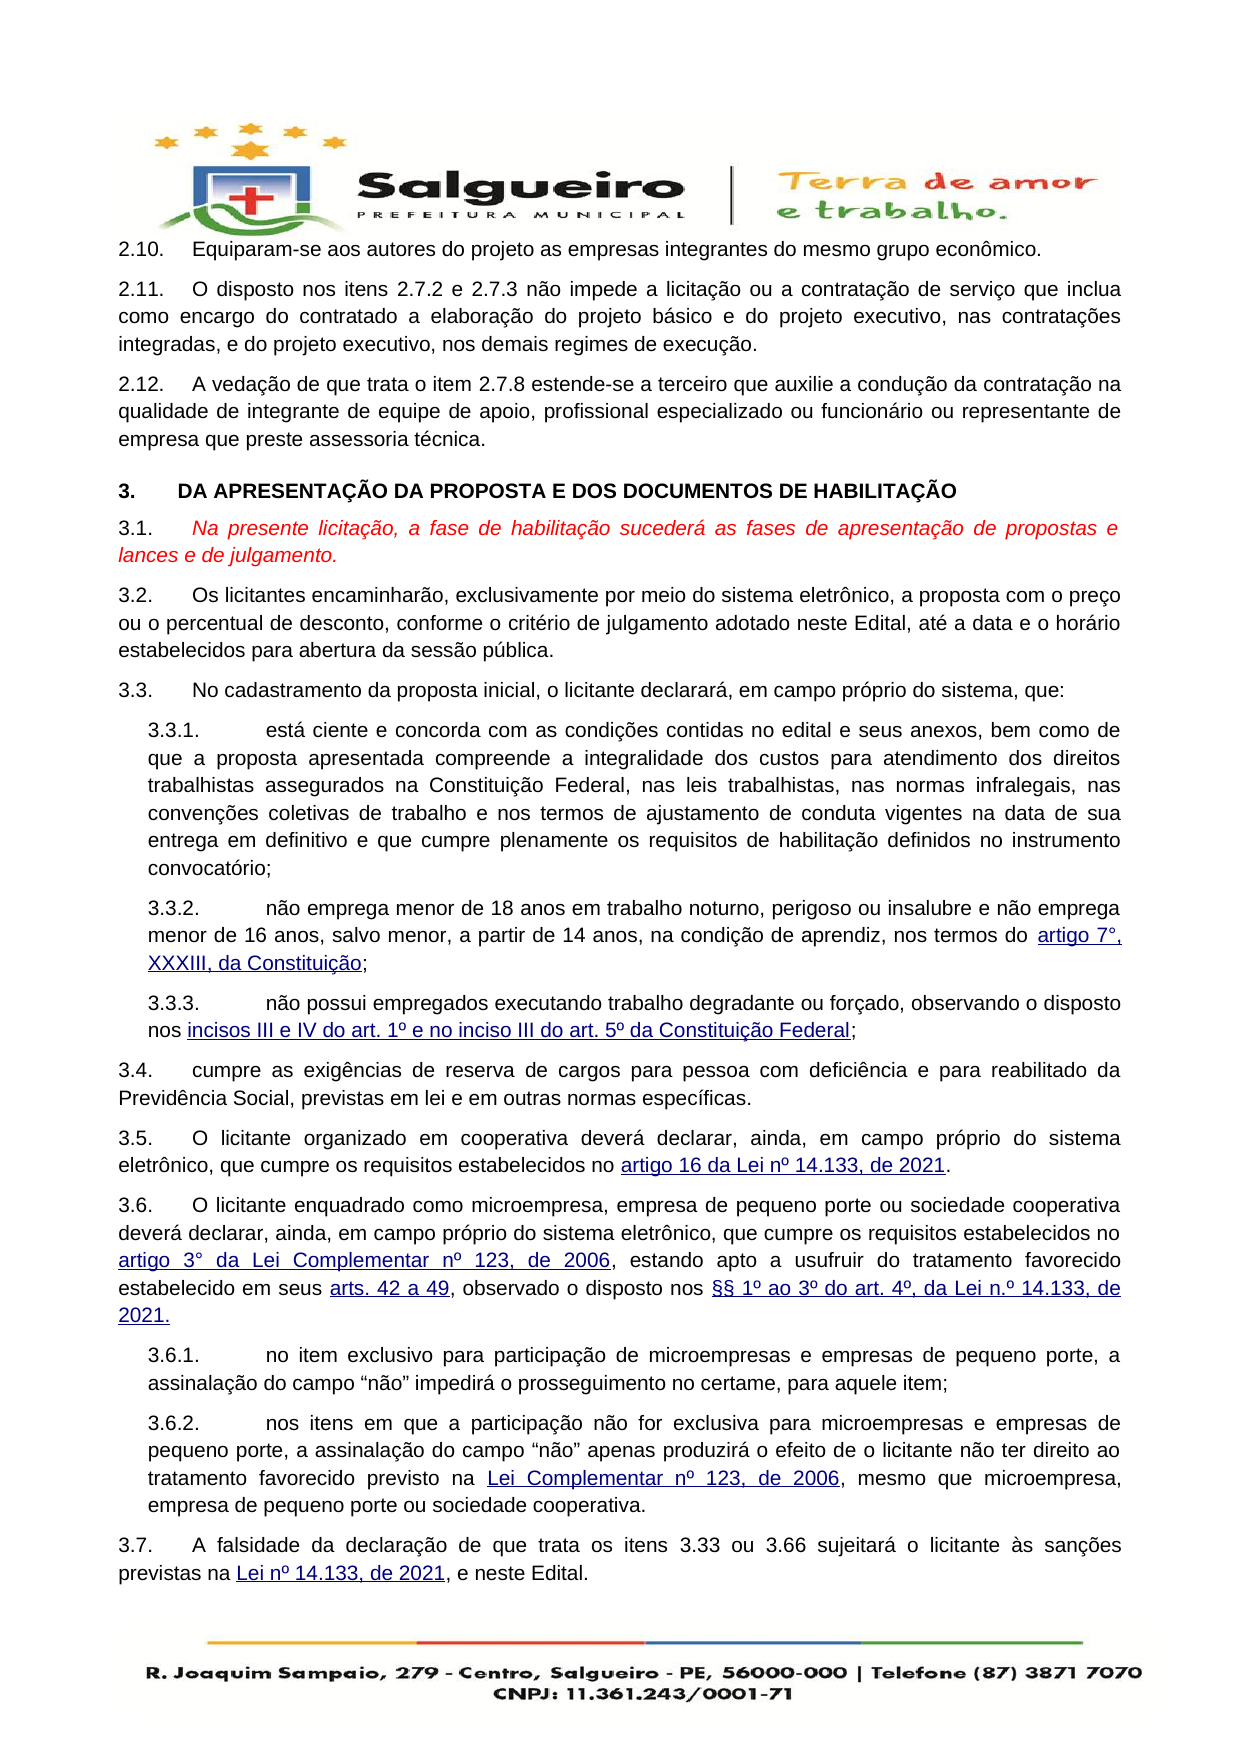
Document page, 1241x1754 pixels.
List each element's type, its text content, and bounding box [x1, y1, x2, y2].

text está ciente e concorda com as condições contidas no edital e seus anexos, bem como de que a proposta apresentada compreende a integralidade dos custos para atendimento dos direitos trabalhistas assegurados na Constituição Federal, nas leis trabalhistas, nas normas infralegais, nas convenções coletivas de trabalho e nos termos de ajustamento de conduta vigentes na data de sua entrega em definitivo e que cumpre plenamente os requisitos de habilitação definidos no instrumento convocatório; [148, 718, 1122, 879]
text A falsidade da declaração de que trata os itens 3.3 ou 3.6 sujeitará o licitante às sanções previstas na Lei nº 14.133, de 2021, e neste Edital. [118, 1533, 1122, 1584]
text O disposto nos itens 2.7.2 e 2.7.3 não impede a licitação ou a contratação de serviço que inclua como encargo do contratado a elaboração do projeto básico e do projeto executivo, nas contratações integradas, e do projeto executivo, nos demais regimes de execução. [118, 276, 1122, 355]
text no item exclusivo para participação de microempresas e empresas de pequeno porte, a assinalação do campo “não” impedirá o prosseguimento no certame, para aquele item; [148, 1343, 1122, 1394]
picture [118, 1621, 1159, 1722]
text Na presente licitação, a fase de habilitação sucederá as fases de apresentação de propostas e lances e de julgamento. [118, 515, 1122, 567]
text Os licitantes encaminharão, exclusivamente por meio do sistema eletrônico, a proposta com o preço ou o percentual de desconto, conforme o critério de julgamento adotado neste Edital, até a data e o horário estabelecidos para abertura da sessão pública. [118, 583, 1122, 662]
text nos itens em que a participação não for exclusiva para microempresas e empresas de pequeno porte, a assinalação do campo “não” apenas produzirá o efeito de o licitante não ter direito ao tratamento favorecido previsto na Lei Complementar nº 123, de 2006, mesmo que microempresa, empresa de pequeno porte ou sociedade cooperativa. [148, 1410, 1122, 1517]
text No cadastramento da proposta inicial, o licitante declarará, em campo próprio do sistema, que: [118, 678, 1122, 702]
text A vedação de que trata o item 2.7.8 estende-se a terceiro que auxilie a condução da contratação na qualidade de integrante de equipe de apoio, profissional especializado ou funcionário ou representante de empresa que preste assessoria técnica. [118, 371, 1122, 450]
text cumpre as exigências de reserva de cargos para pessoa com deficiência e para reabilitado da Previdência Social, previstas em lei e em outras normas específicas. [118, 1058, 1122, 1109]
picture [118, 107, 1125, 245]
text O licitante organizado em cooperativa deverá declarar, ainda, em campo próprio do sistema eletrônico, que cumpre os requisitos estabelecidos no artigo 16 da Lei nº 14.133, de 2021. [118, 1125, 1122, 1177]
text DA APRESENTAÇÃO DA PROPOSTA E DOS DOCUMENTOS DE HABILITAÇÃO [118, 479, 1122, 503]
text O licitante enquadrado como microempresa, empresa de pequeno porte ou sociedade cooperativa deverá declarar, ainda, em campo próprio do sistema eletrônico, que cumpre os requisitos estabelecidos no artigo 3° da Lei Complementar nº 123, de 2006, estando apto a usufruir do tratamento favorecido estabelecido em seus arts. 42 a 49, observado o disposto nos §§ 1º ao 3º do art. 4º, da Lei n.º 14.133, de 2021. [118, 1193, 1122, 1327]
text não possui empregados executando trabalho degradante ou forçado, observando o disposto nos incisos III e IV do art. 1º e no inciso III do art. 5º da Constituição Federal; [148, 990, 1122, 1042]
text Equiparam-se aos autores do projeto as empresas integrantes do mesmo grupo econômico. [118, 236, 1122, 260]
text não emprega menor de 18 anos em trabalho noturno, perigoso ou insalubre e não emprega menor de 16 anos, salvo menor, a partir de 14 anos, na condição de aprendiz, nos termos do artigo 7°, XXXIII, da Constituição; [148, 895, 1122, 974]
